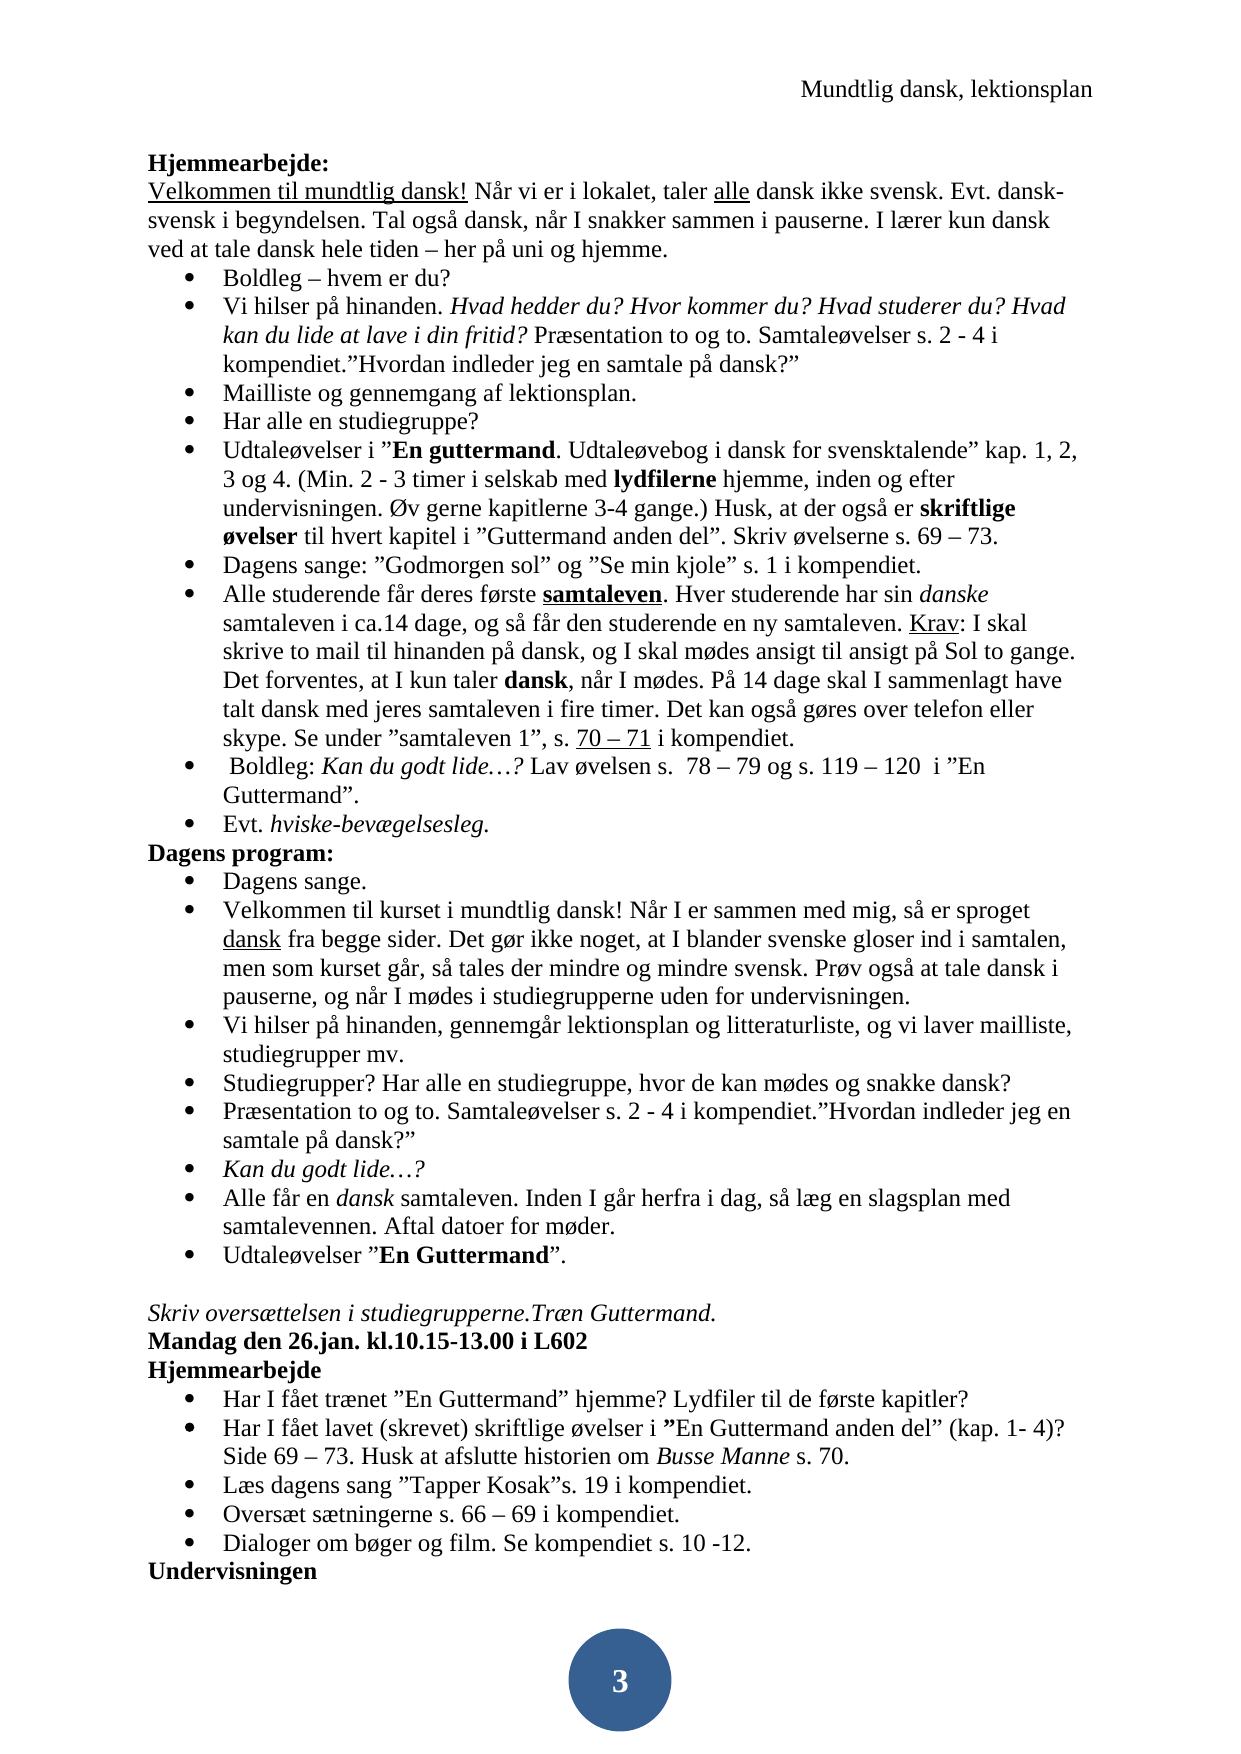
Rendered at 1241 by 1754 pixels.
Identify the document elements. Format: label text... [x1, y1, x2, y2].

text Hjemmearbejde: [148, 148, 1092, 176]
list Mailliste og gennemgang af lektionsplan. [185, 378, 1092, 406]
text Skriv oversættelsen i studiegrupperne.Træn Guttermand. [148, 1298, 1092, 1326]
list Læs dagens sang ”Tapper Kosak”s. 19 i kompendiet. [185, 1470, 1092, 1499]
list Studiegrupper? Har alle en studiegruppe, hvor de kan mødes og snakke dansk? [185, 1068, 1092, 1096]
list Kan du godt lide…? [185, 1154, 1092, 1183]
list Udtaleøvelser ”En Guttermand”. [185, 1240, 1092, 1269]
list Velkommen til kurset i mundtlig dansk! Når I er sammen med mig, så er sproget dansk fra begge sider. Det gør ikke noget, at I blander svenske gloser ind i samtalen, men som kurset går, så tales der mindre og mindre svensk. Prøv også at tale dansk i pauserne, og når I mødes i studiegrupperne uden for undervisningen. [185, 895, 1092, 1010]
list Alle studerende får deres første samtaleven. Hver studerende har sin danske samtaleven i ca.14 dage, og så får den studerende en ny samtaleven. Krav: I skal skrive to mail til hinanden på dansk, og I skal mødes ansigt til ansigt på Sol to gange. Det forventes, at I kun taler dansk, når I mødes. På 14 dage skal I sammenlagt have talt dansk med jeres samtaleven i fire timer. Det kan også gøres over telefon eller skype. Se under ”samtaleven 1”, s. 70 – 71 i kompendiet. [185, 579, 1092, 751]
list Dialoger om bøger og film. Se kompendiet s. 10 -12. [185, 1528, 1092, 1556]
list Har alle en studiegruppe? [185, 406, 1092, 435]
list Dagens sange: ”Godmorgen sol” og ”Se min kjole” s. 1 i kompendiet. [185, 550, 1092, 579]
text Hjemmearbejde [148, 1355, 1092, 1384]
text Mandag den 26.jan. kl.10.15-13.00 i L602 [148, 1326, 1092, 1355]
list Evt. hviske-bevægelsesleg. [185, 809, 1092, 838]
list Vi hilser på hinanden. Hvad hedder du? Hvor kommer du? Hvad studerer du? Hvad kan du lide at lave i din fritid? Præsentation to og to. Samtaleøvelser s. 2 - 4 i kompendiet.”Hvordan indleder jeg en samtale på dansk?” [185, 291, 1092, 378]
list Oversæt sætningerne s. 66 – 69 i kompendiet. [185, 1499, 1092, 1528]
text Velkommen til mundtlig dansk! Når vi er i lokalet, taler alle dansk ikke svensk. Evt. dansk-svensk i begyndelsen. Tal også dansk, når I snakker sammen i pauserne. I lærer kun dansk ved at tale dansk hele tiden – her på uni og hjemme. [148, 176, 1092, 263]
list Alle får en dansk samtaleven. Inden I går herfra i dag, så læg en slagsplan med samtalevennen. Aftal datoer for møder. [185, 1183, 1092, 1240]
list Har I fået lavet (skrevet) skriftlige øvelser i ”En Guttermand anden del” (kap. 1- 4)? Side 69 – 73. Husk at afslutte historien om Busse Manne s. 70. [185, 1413, 1092, 1470]
list Præsentation to og to. Samtaleøvelser s. 2 - 4 i kompendiet.”Hvordan indleder jeg en samtale på dansk?” [185, 1096, 1092, 1154]
list Dagens sange. [185, 866, 1092, 895]
list Boldleg – hvem er du? [185, 263, 1092, 291]
text Undervisningen [148, 1556, 1092, 1585]
text Dagens program: [148, 838, 1092, 866]
list Udtaleøvelser i ”En guttermand. Udtaleøvebog i dansk for svensktalende” kap. 1, 2, 3 og 4. (Min. 2 - 3 timer i selskab med lydfilerne hjemme, inden og efter undervisningen. Øv gerne kapitlerne 3-4 gange.) Husk, at der også er skriftlige øvelser til hvert kapitel i ”Guttermand anden del”. Skriv øvelserne s. 69 – 73. [185, 435, 1092, 550]
list Har I fået trænet ”En Guttermand” hjemme? Lydfiler til de første kapitler? [185, 1384, 1092, 1413]
list Vi hilser på hinanden, gennemgår lektionsplan og litteraturliste, og vi laver mailliste, studiegrupper mv. [185, 1010, 1092, 1068]
list Boldleg: Kan du godt lide…? Lav øvelsen s. 78 – 79 og s. 119 – 120 i ”En Guttermand”. [185, 751, 1092, 809]
